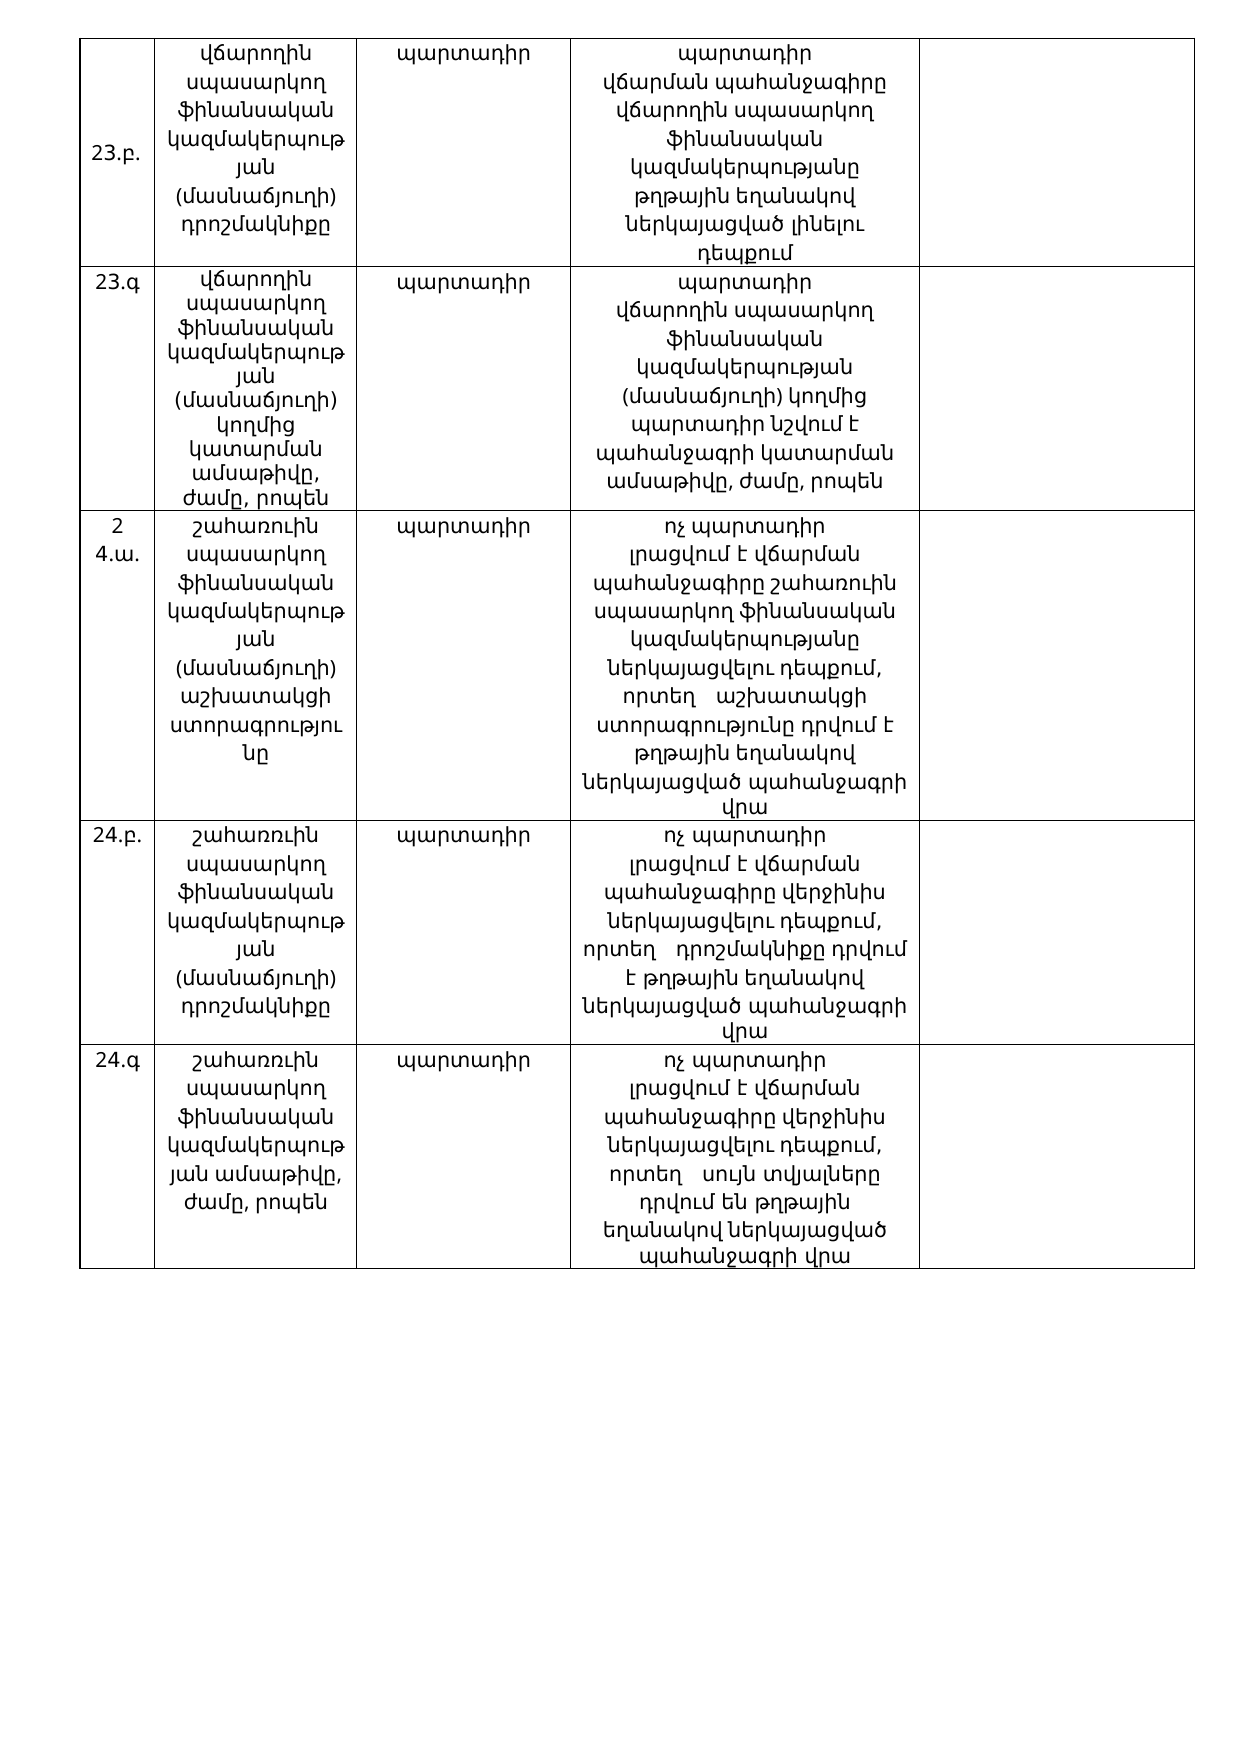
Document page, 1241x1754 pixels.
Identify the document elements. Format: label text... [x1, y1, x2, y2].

table_cell [920, 267, 1194, 510]
table_cell պարտադիր [357, 39, 570, 266]
table_cell շահառուին սպասարկող ֆինանսական կազմակերպության (մասնաճյուղի) աշխատակցի ստորագրությունը [155, 511, 356, 819]
table_cell ոչ պարտադիր լրացվում է վճարման պահանջագիրը շահառուին սպասարկող ֆինանսական կազմակերպությանը ներկայացվելու դեպքում, որտեղ աշխատակցի ստորագրությունը դրվում է թղթային եղանակով ներկայացված պահանջագրի վրա [571, 511, 919, 819]
table_cell պարտադիր վճարողին սպասարկող ֆինանսական կազմակերպության (մասնաճյուղի) կողմից պարտադիր նշվում է պահանջագրի կատարման ամսաթիվը, ժամը, րոպեն [571, 267, 919, 510]
table_cell 24.բ. [81, 821, 154, 1044]
table_cell պարտադիր [357, 511, 570, 819]
table_cell շահառռւին սպասարկող ֆինանսական կազմակերպության ամսաթիվը, ժամը, րոպեն [155, 1045, 356, 1268]
table_cell պարտադիր [357, 1045, 570, 1268]
table_cell պարտադիր [357, 821, 570, 1044]
table_cell ոչ պարտադիր լրացվում է վճարման պահանջագիրը վերջինիս ներկայացվելու դեպքում, որտեղ սույն տվյալները դրվում են թղթային եղանակով ներկայացված պահանջագրի վրա [571, 1045, 919, 1268]
table_cell [920, 1045, 1194, 1268]
table_cell 23.բ. [81, 39, 154, 266]
table_cell շահառռւին սպասարկող ֆինանսական կազմակերպության (մասնաճյուղի) դրոշմակնիքը [155, 821, 356, 1044]
table_cell 23.գ [81, 267, 154, 510]
table_cell [920, 511, 1194, 819]
table_cell վճարողին սպասարկող ֆինանսական կազմակերպության (մասնաճյուղի) կողմից կատարման ամսաթիվը, ժամը, րոպեն [155, 267, 356, 510]
table_cell ոչ պարտադիր լրացվում է վճարման պահանջագիրը վերջինիս ներկայացվելու դեպքում, որտեղ դրոշմակնիքը դրվում է թղթային եղանակով ներկայացված պահանջագրի վրա [571, 821, 919, 1044]
table_cell [920, 821, 1194, 1044]
table_cell վճարողին սպասարկող ֆինանսական կազմակերպության (մասնաճյուղի) դրոշմակնիքը [155, 39, 356, 266]
table_cell պարտադիր [357, 267, 570, 510]
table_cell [571, 39, 919, 266]
table_cell 24.գ [81, 1045, 154, 1268]
table_cell [920, 39, 1194, 266]
table_cell 24.ա. [81, 511, 154, 819]
